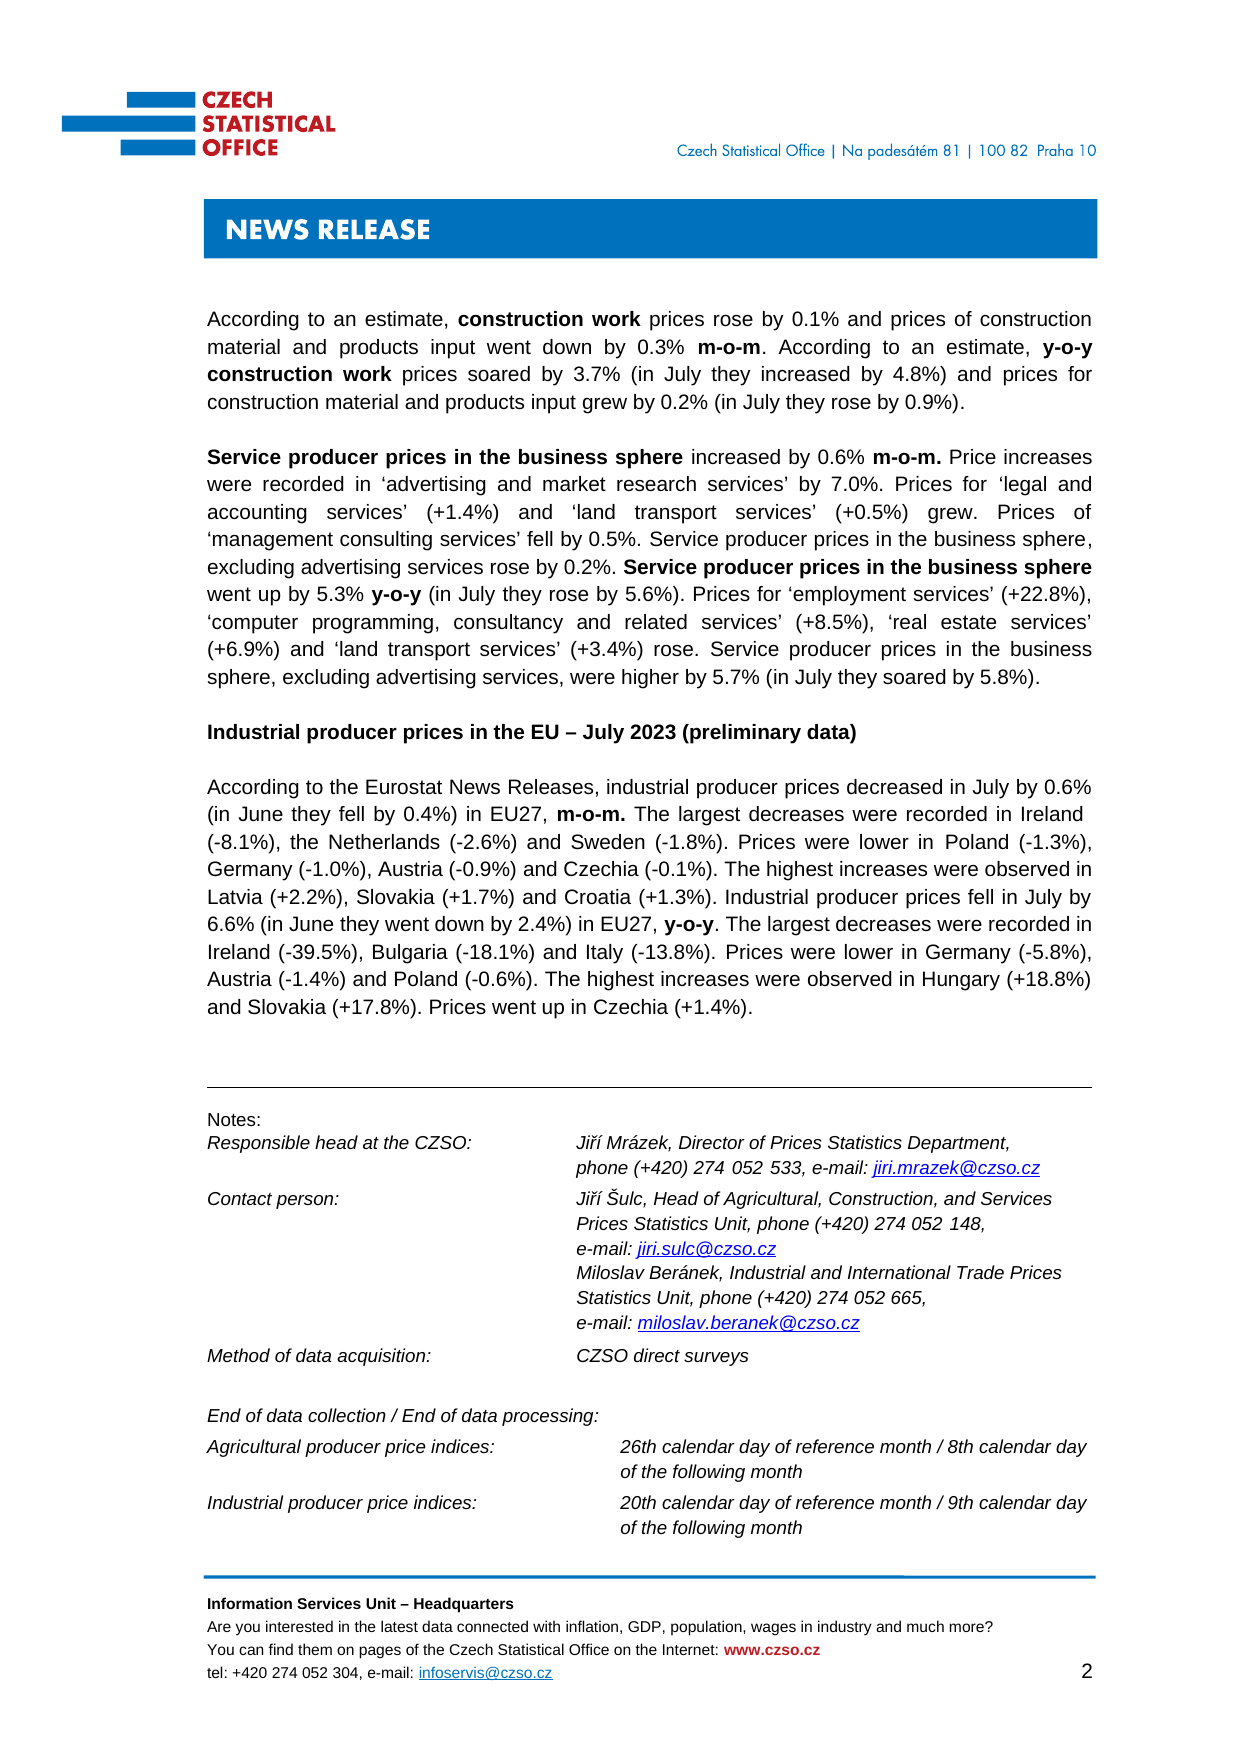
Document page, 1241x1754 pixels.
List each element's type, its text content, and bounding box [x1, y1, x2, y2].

text Industrial producer prices in the EU – July 2023 (preliminary data) [207, 719, 1092, 743]
text Method of data acquisition: CZSO direct surveys [207, 1343, 1092, 1368]
text According to an estimate, construction work prices rose by 0.1% and prices of construction material and products input went down by 0.3% m-o-m. According to an estimate, y-o-y construction work prices soared by 3.7% (in July they increased by 4.8%) and prices for construction material and products input grew by 0.2% (in July they rose by 0.9%). [207, 307, 1092, 413]
text Agricultural producer price indices: 26th calendar day of reference month / 8th calendar day of the following month [207, 1436, 1092, 1482]
text Miloslav Beránek, Industrial and International Trade Prices Statistics Unit, phone (+420) 274 052 665, e-mail: miloslav.beranek@czso.cz [576, 1262, 1092, 1333]
text Service producer prices in the business sphere increased by 0.6% m-o-m. Price increases were recorded in ‘advertising and market research services’ by 7.0%. Prices for ‘legal and accounting services’ (+1.4%) and ‘land transport services’ (+0.5%) grew. Prices of ‘management consulting services’ fell by 0.5%. Service producer prices in the business sphere, excluding advertising services rose by 0.2%. Service producer prices in the business sphere went up by 5.3% y-o-y (in July they rose by 5.6%). Prices for ‘employment services’ (+22.8%), ‘computer programming, consultancy and related services’ (+8.5%), ‘real estate services’ (+6.9%) and ‘land transport services’ (+3.4%) rose. Service producer prices in the business sphere, excluding advertising services, were higher by 5.7% (in July they soared by 5.8%). [207, 444, 1092, 688]
text Industrial producer price indices: 20th calendar day of reference month / 9th calendar day of the following month [207, 1492, 1092, 1538]
text According to the Eurostat News Releases, industrial producer prices decreased in July by 0.6% (in June they fell by 0.4%) in EU27, m-o-m. The largest decreases were recorded in Ireland (-8.1%), the Netherlands (-2.6%) and Sweden (-1.8%). Prices were lower in Poland (-1.3%), Germany (-1.0%), Austria (-0.9%) and Czechia (-0.1%). The highest increases were observed in Latvia (+2.2%), Slovakia (+1.7%) and Croatia (+1.3%). Industrial producer prices fell in July by 6.6% (in June they went down by 2.4%) in EU27, y-o-y. The largest decreases were recorded in Ireland (-39.5%), Bulgaria (-18.1%) and Italy (-13.8%). Prices were lower in Germany (-5.8%), Austria (-1.4%) and Poland (-0.6%). The highest increases were observed in Hungary (+18.8%) and Slovakia (+17.8%). Prices went up in Czechia (+1.4%). [207, 774, 1092, 1018]
text Contact person: Jiří Šulc, Head of Agricultural, Construction, and Services Prices Statistics Unit, phone (+420) 274 052 148, e-mail: jiri.sulc@czso.cz [207, 1188, 1092, 1259]
text Responsible head at the CZSO: Jiří Mrázek, Director of Prices Statistics Department, phone (+420) 274 052 533, e-mail: jiri.mrazek@czso.cz [207, 1132, 1092, 1178]
text Notes: [207, 1088, 1092, 1132]
text End of data collection / End of data processing: [207, 1405, 1092, 1427]
